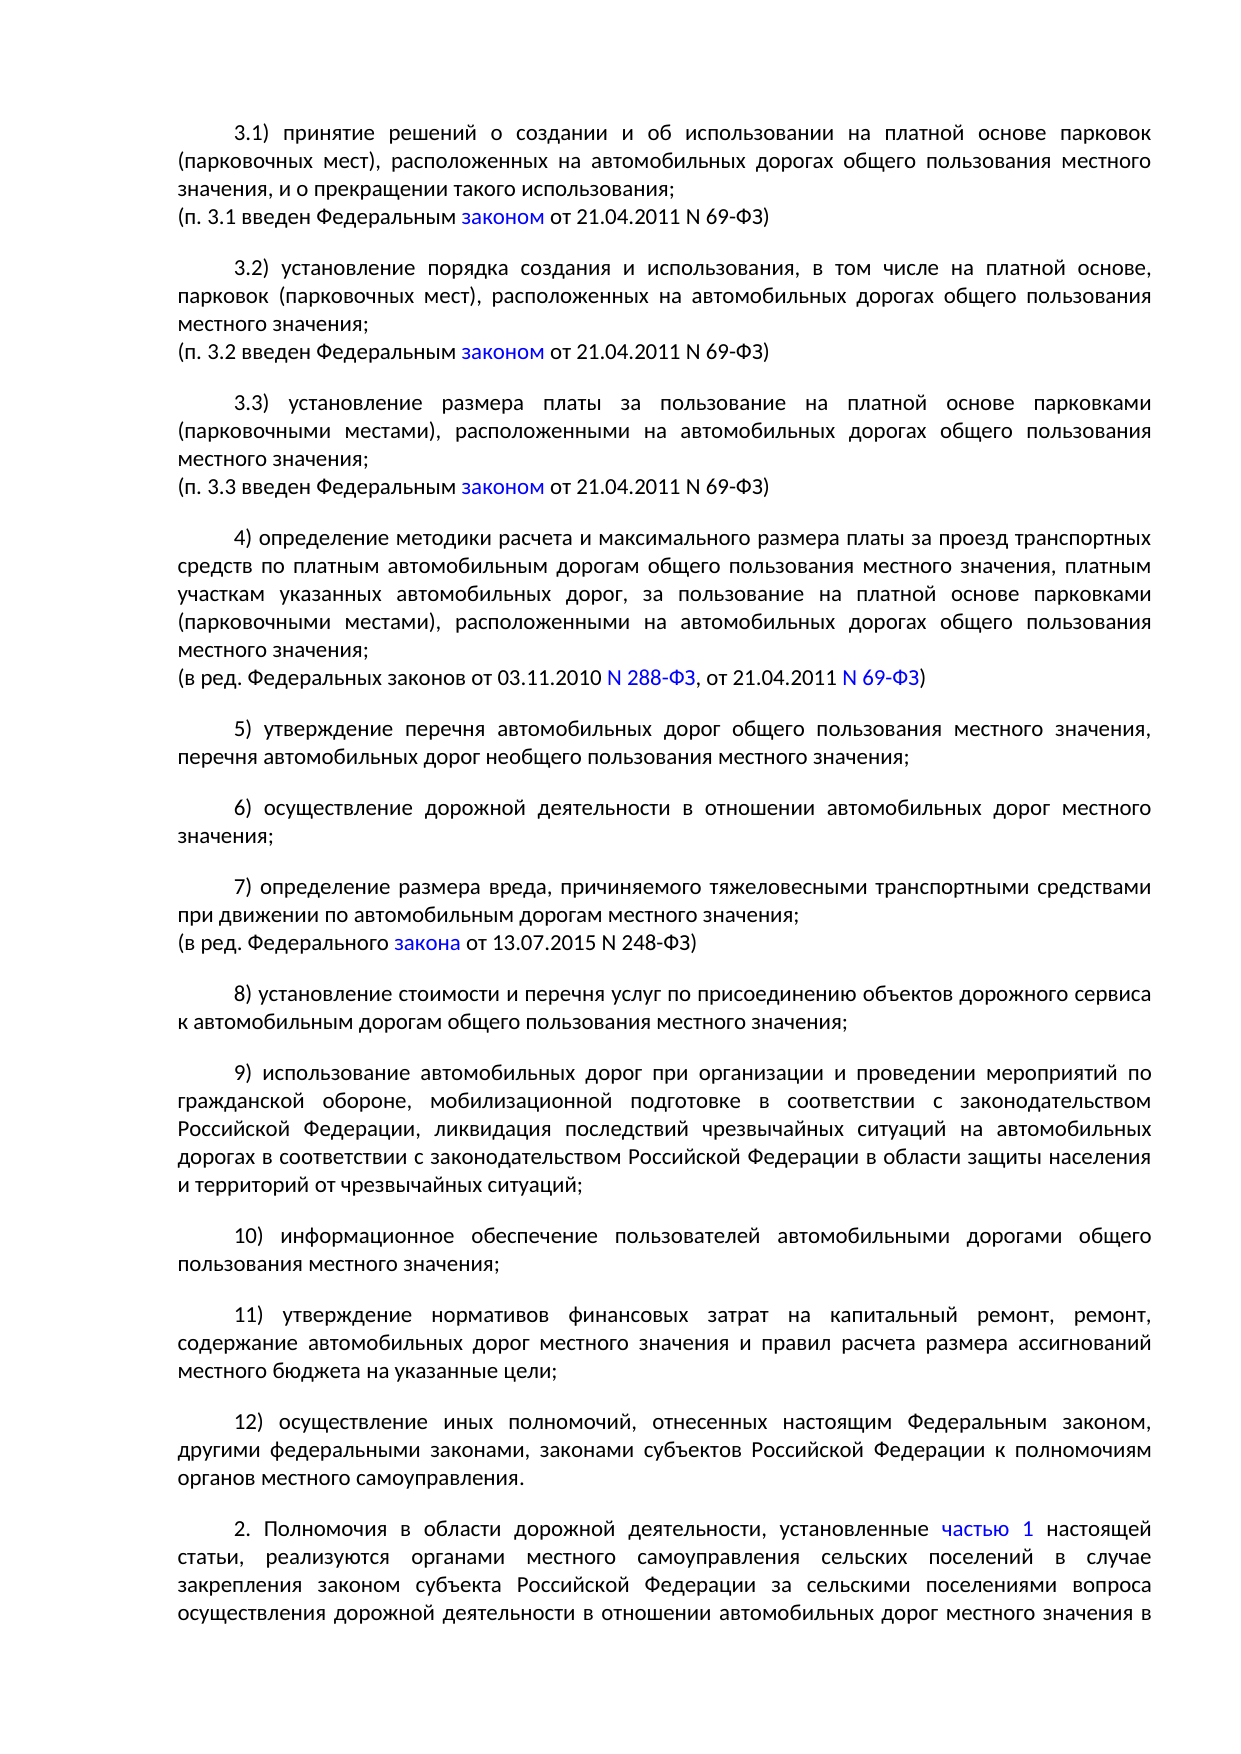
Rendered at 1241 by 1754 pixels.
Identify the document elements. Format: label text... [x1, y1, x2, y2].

text 4) определение методики расчета и максимального размера платы за проезд транспортных средств по платным автомобильным дорогам общего пользования местного значения, платным участкам указанных автомобильных дорог, за пользование на платной основе парковками (парковочными местами), расположенными на автомобильных дорогах общего пользования местного значения; [177, 523, 1152, 663]
text 11) утверждение нормативов финансовых затрат на капитальный ремонт, ремонт, содержание автомобильных дорог местного значения и правил расчета размера ассигнований местного бюджета на указанные цели; [177, 1300, 1152, 1384]
text (п. 3.1 введен Федеральным законом от 21.04.2011 N 69-ФЗ) [177, 202, 1152, 230]
text 5) утверждение перечня автомобильных дорог общего пользования местного значения, перечня автомобильных дорог необщего пользования местного значения; [177, 714, 1152, 770]
text 3.1) принятие решений о создании и об использовании на платной основе парковок (парковочных мест), расположенных на автомобильных дорогах общего пользования местного значения, и о прекращении такого использования; [177, 118, 1152, 202]
text (п. 3.2 введен Федеральным законом от 21.04.2011 N 69-ФЗ) [177, 337, 1152, 365]
text 6) осуществление дорожной деятельности в отношении автомобильных дорог местного значения; [177, 793, 1152, 849]
text 3.3) установление размера платы за пользование на платной основе парковками (парковочными местами), расположенными на автомобильных дорогах общего пользования местного значения; [177, 388, 1152, 472]
text 8) установление стоимости и перечня услуг по присоединению объектов дорожного сервиса к автомобильным дорогам общего пользования местного значения; [177, 979, 1152, 1035]
text (в ред. Федерального закона от 13.07.2015 N 248-ФЗ) [177, 928, 1152, 956]
text 3.2) установление порядка создания и использования, в том числе на платной основе, парковок (парковочных мест), расположенных на автомобильных дорогах общего пользования местного значения; [177, 253, 1152, 337]
text (в ред. Федеральных законов от 03.11.2010 N 288-ФЗ, от 21.04.2011 N 69-ФЗ) [177, 663, 1152, 691]
text 10) информационное обеспечение пользователей автомобильными дорогами общего пользования местного значения; [177, 1221, 1152, 1277]
text (п. 3.3 введен Федеральным законом от 21.04.2011 N 69-ФЗ) [177, 472, 1152, 500]
text 9) использование автомобильных дорог при организации и проведении мероприятий по гражданской обороне, мобилизационной подготовке в соответствии с законодательством Российской Федерации, ликвидация последствий чрезвычайных ситуаций на автомобильных дорогах в соответствии с законодательством Российской Федерации в области защиты населения и территорий от чрезвычайных ситуаций; [177, 1058, 1152, 1198]
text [177, 1514, 1152, 1626]
text 12) осуществление иных полномочий, отнесенных настоящим Федеральным законом, другими федеральными законами, законами субъектов Российской Федерации к полномочиям органов местного самоуправления. [177, 1407, 1152, 1491]
text 7) определение размера вреда, причиняемого тяжеловесными транспортными средствами при движении по автомобильным дорогам местного значения; [177, 872, 1152, 928]
